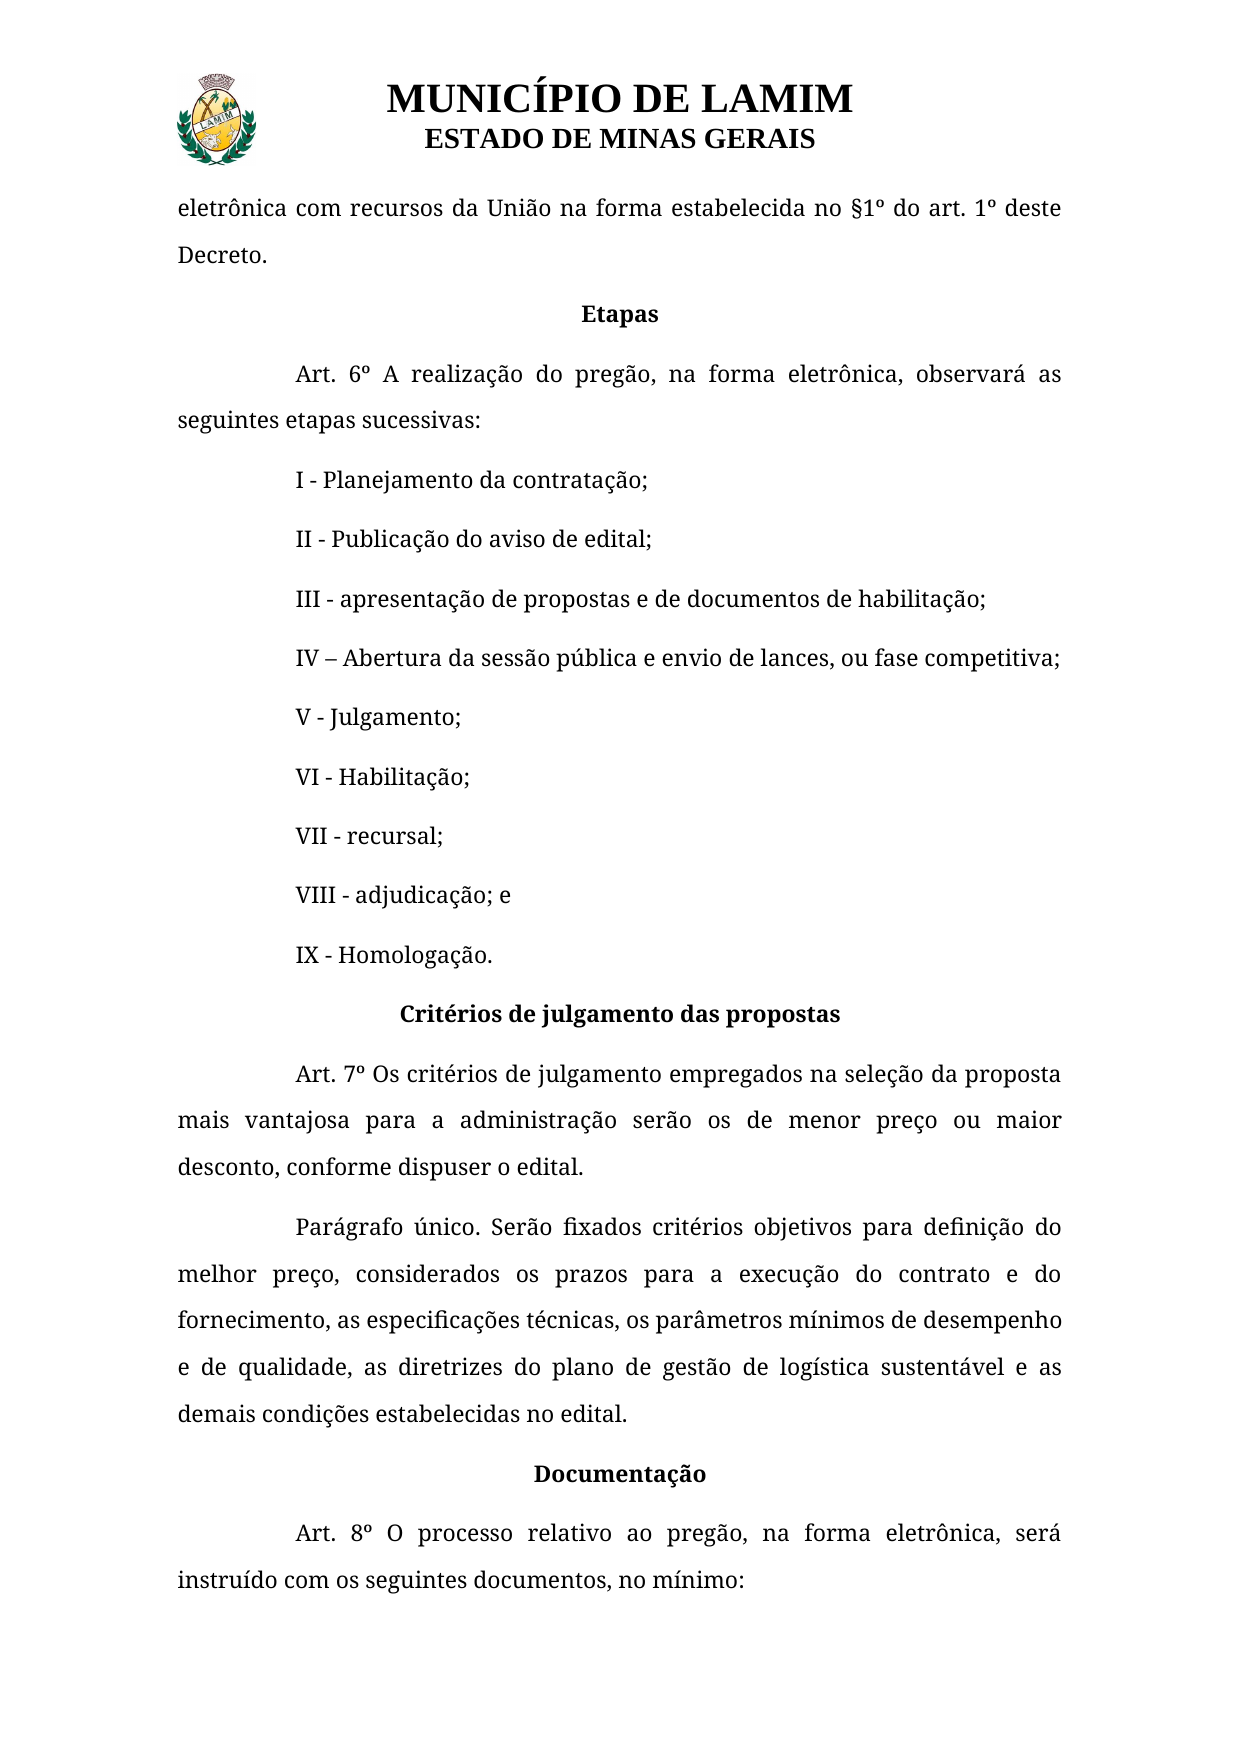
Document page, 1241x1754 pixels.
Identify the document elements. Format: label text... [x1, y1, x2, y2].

text Critérios de julgamento das propostas [177, 998, 1063, 1029]
text VIII - adjudicação; e [177, 879, 1063, 911]
text Art. 7º Os critérios de julgamento empregados na seleção da proposta mais vantajosa para a administração serão os de menor preço ou maior desconto, conforme dispuser o edital. [177, 1058, 1063, 1183]
text Art. 8º O processo relativo ao pregão, na forma eletrônica, será instruído com os seguintes documentos, no mínimo: [177, 1517, 1063, 1595]
picture [176, 73, 257, 166]
text Documentação [177, 1458, 1063, 1489]
text Art. 6º A realização do pregão, na forma eletrônica, observará as seguintes etapas sucessivas: [177, 358, 1063, 436]
text III - apresentação de propostas e de documentos de habilitação; [177, 583, 1063, 614]
text VI - Habilitação; [177, 761, 1063, 792]
text II - Publicação do aviso de edital; [177, 523, 1063, 554]
text I - Planejamento da contratação; [177, 464, 1063, 495]
text Parágrafo único. Serão fixados critérios objetivos para definição do melhor preço, considerados os prazos para a execução do contrato e do fornecimento, as especificações técnicas, os parâmetros mínimos de desempenho e de qualidade, as diretrizes do plano de gestão de logística sustentável e as demais condições estabelecidas no edital. [177, 1211, 1063, 1429]
text IX - Homologação. [177, 939, 1063, 970]
text IV – Abertura da sessão pública e envio de lances, ou fase competitiva; [177, 642, 1063, 673]
text VII - recursal; [177, 820, 1063, 851]
text Etapas [177, 298, 1063, 329]
text V - Julgamento; [177, 701, 1063, 733]
